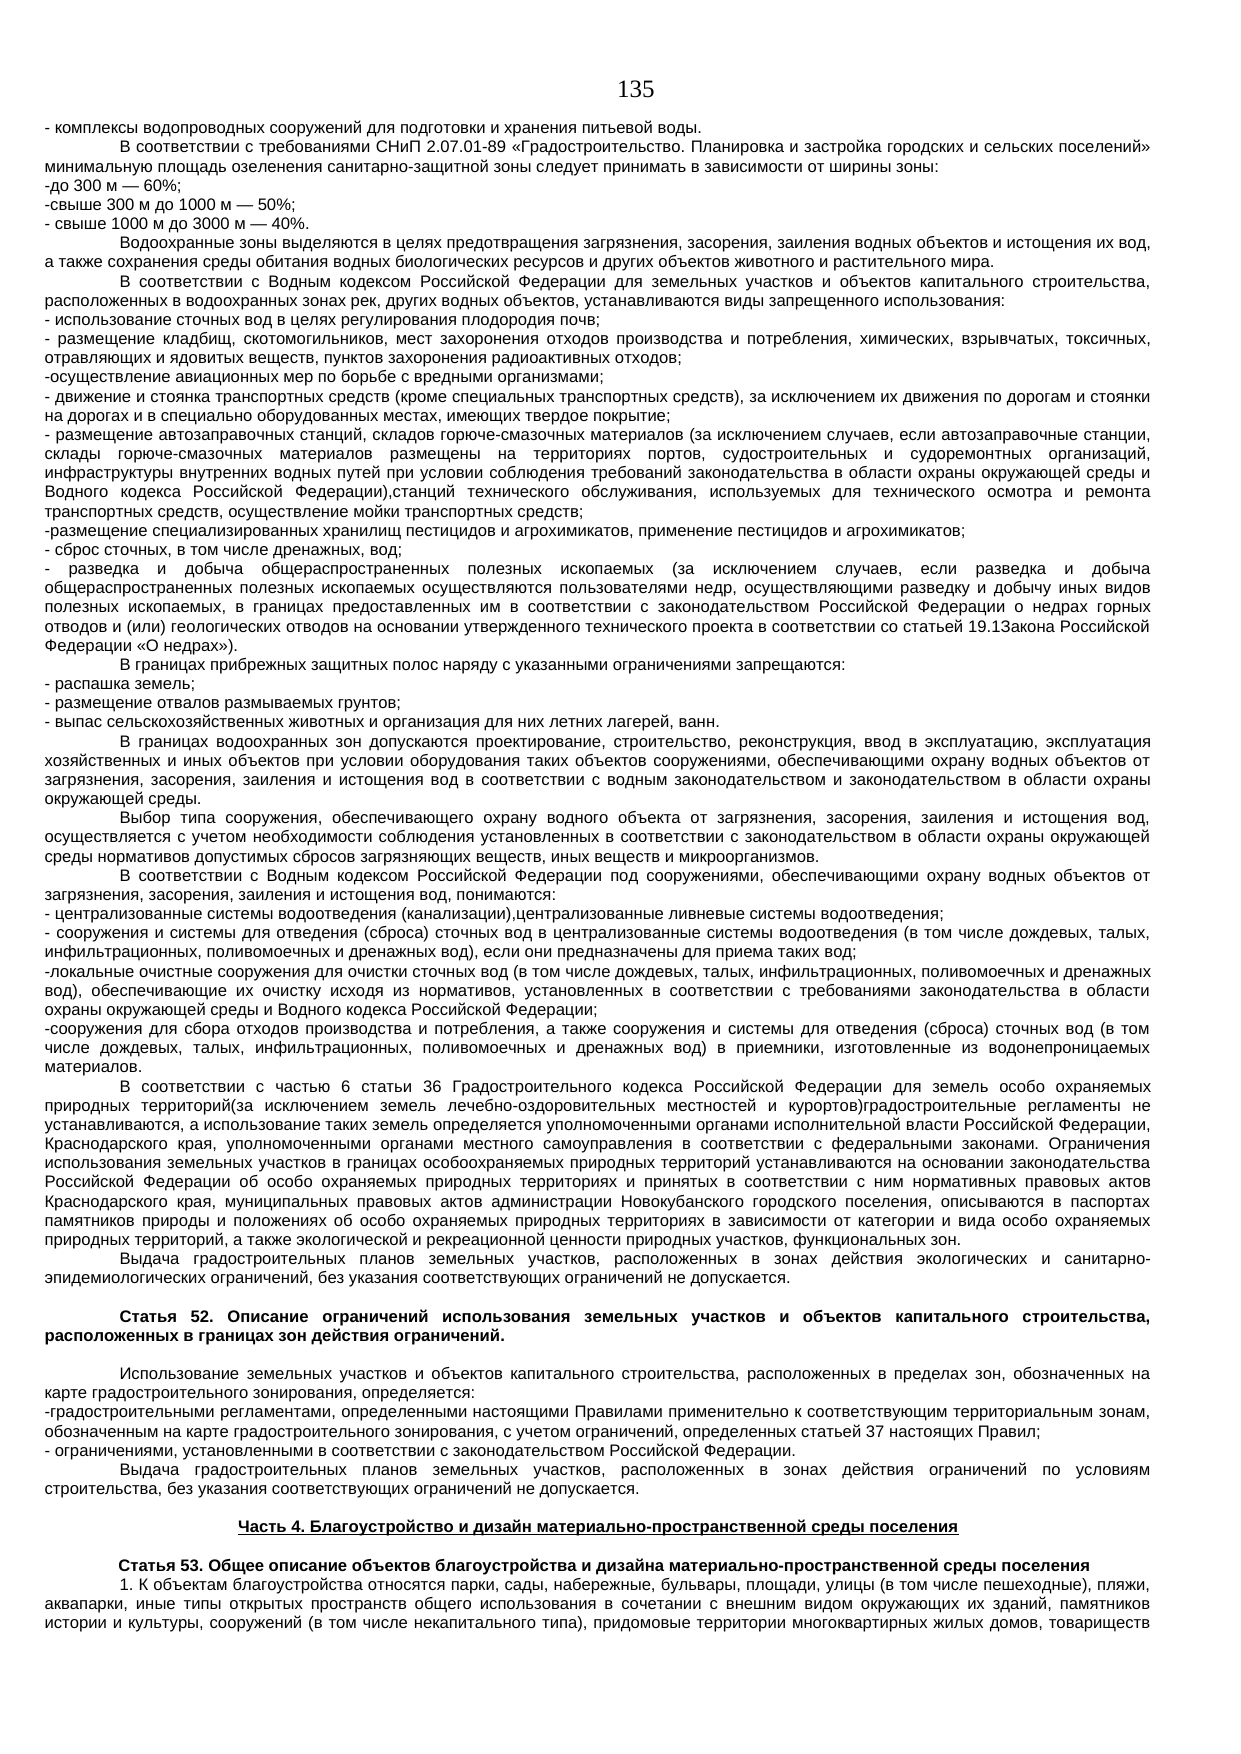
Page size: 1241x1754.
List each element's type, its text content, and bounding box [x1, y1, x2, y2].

text В соответствии с Водным кодексом Российской Федерации для земельных участков и объектов капитального строительства, расположенных в водоохранных зонах рек, других водных объектов, устанавливаются виды запрещенного использования: [44, 271, 1152, 310]
text Водоохранные зоны выделяются в целях предотвращения загрязнения, засорения, заиления водных объектов и истощения их вод, а также сохранения среды обитания водных биологических ресурсов и других объектов животного и растительного мира. [44, 233, 1152, 271]
text - комплексы водопроводных сооружений для подготовки и хранения питьевой воды. [44, 118, 1152, 137]
text -осуществление авиационных мер по борьбе с вредными организмами; [44, 367, 1152, 386]
text - размещение автозаправочных станций, складов горюче-смазочных материалов (за исключением случаев, если автозаправочные станции, склады горюче-смазочных материалов размещены на территориях портов, судостроительных и судоремонтных организаций, инфраструктуры внутренних водных путей при условии соблюдения требований законодательства в области охраны окружающей среды и Водного кодекса Российской Федерации),станций технического обслуживания, используемых для технического осмотра и ремонта транспортных средств, осуществление мойки транспортных средств; [44, 425, 1152, 521]
text - выпас сельскохозяйственных животных и организация для них летних лагерей, ванн. [44, 712, 1152, 731]
text - ограничениями, установленными в соответствии с законодательством Российской Федерации. [44, 1441, 1152, 1460]
text -размещение специализированных хранилищ пестицидов и агрохимикатов, применение пестицидов и агрохимикатов; [44, 521, 1152, 540]
text - сооружения и системы для отведения (сброса) сточных вод в централизованные системы водоотведения (в том числе дождевых, талых, инфильтрационных, поливомоечных и дренажных вод), если они предназначены для приема таких вод; [44, 923, 1152, 961]
text - свыше до — 40%. [44, 214, 1152, 233]
text В соответствии с требованиями СНиП 2.07.01-89 «Градостроительство. Планировка и застройка городских и сельских поселений» минимальную площадь озеленения санитарно-защитной зоны следует принимать в зависимости от ширины зоны: [44, 137, 1152, 176]
text -сооружения для сбора отходов производства и потребления, а также сооружения и системы для отведения (сброса) сточных вод (в том числе дождевых, талых, инфильтрационных, поливомоечных и дренажных вод) в приемники, изготовленные из водонепроницаемых материалов. [44, 1019, 1152, 1076]
text В соответствии с частью 6 статьи 36 Градостроительного кодекса Российской Федерации для земель особо охраняемых природных территорий(за исключением земель лечебно-оздоровительных местностей и курортов)градостроительные регламенты не устанавливаются, а использование таких земель определяется уполномоченными органами исполнительной власти Российской Федерации, Краснодарского края, уполномоченными органами местного самоуправления в соответствии с федеральными законами. Ограничения использования земельных участков в границах особоохраняемых природных территорий устанавливаются на основании законодательства Российской Федерации об особо охраняемых природных территориях и принятых в соответствии с ним нормативных правовых актов Краснодарского края, муниципальных правовых актов администрации Новокубанского городского поселения, описываются в паспортах памятников природы и положениях об особо охраняемых природных территориях в зависимости от категории и вида особо охраняемых природных территорий, а также экологической и рекреационной ценности природных участков, функциональных зон. [44, 1076, 1152, 1249]
text -градостроительными регламентами, определенными настоящими Правилами применительно к соответствующим территориальным зонам, обозначенным на карте градостроительного зонирования, с учетом ограничений, определенных статьей 37 настоящих Правил; [44, 1402, 1152, 1441]
text - размещение кладбищ, скотомогильников, мест захоронения отходов производства и потребления, химических, взрывчатых, токсичных, отравляющих и ядовитых веществ, пунктов захоронения радиоактивных отходов; [44, 329, 1152, 367]
text Статья 52. Описание ограничений использования земельных участков и объектов капитального строительства, расположенных в границах зон действия ограничений. [44, 1306, 1152, 1345]
text Часть 4. Благоустройство и дизайн материально-пространственной среды поселения [44, 1517, 1152, 1536]
text В соответствии с Водным кодексом Российской Федерации под сооружениями, обеспечивающими охрану водных объектов от загрязнения, засорения, заиления и истощения вод, понимаются: [44, 866, 1152, 904]
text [44, 1575, 1152, 1632]
text Выдача градостроительных планов земельных участков, расположенных в зонах действия ограничений по условиям строительства, без указания соответствующих ограничений не допускается. [44, 1460, 1152, 1498]
text - размещение отвалов размываемых грунтов; [44, 693, 1152, 712]
text - разведка и добыча общераспространенных полезных ископаемых (за исключением случаев, если разведка и добыча общераспространенных полезных ископаемых осуществляются пользователями недр, осуществляющими разведку и добычу иных видов полезных ископаемых, в границах предоставленных им в соответствии с законодательством Российской Федерации о недрах горных отводов и (или) геологических отводов на основании утвержденного технического проекта в соответствии со статьей 19.1Закона Российской Федерации «О недрах»). [44, 559, 1152, 655]
text Использование земельных участков и объектов капитального строительства, расположенных в пределах зон, обозначенных на карте градостроительного зонирования, определяется: [44, 1364, 1152, 1402]
text Выбор типа сооружения, обеспечивающего охрану водного объекта от загрязнения, засорения, заиления и истощения вод, осуществляется с учетом необходимости соблюдения установленных в соответствии с законодательством в области охраны окружающей среды нормативов допустимых сбросов загрязняющих веществ, иных веществ и микроорганизмов. [44, 808, 1152, 866]
text В границах прибрежных защитных полос наряду с указанными ограничениями запрещаются: [44, 655, 1152, 674]
text - движение и стоянка транспортных средств (кроме специальных транспортных средств), за исключением их движения по дорогам и стоянки на дорогах и в специально оборудованных местах, имеющих твердое покрытие; [44, 386, 1152, 425]
text - распашка земель; [44, 674, 1152, 693]
text Статья 53. Общее описание объектов благоустройства и дизайна материально-пространственной среды поселения [44, 1556, 1152, 1575]
text Выдача градостроительных планов земельных участков, расположенных в зонах действия экологических и санитарно-эпидемиологических ограничений, без указания соответствующих ограничений не допускается. [44, 1249, 1152, 1287]
text - использование сточных вод в целях регулирования плодородия почв; [44, 310, 1152, 329]
text -свыше до — 50%; [44, 195, 1152, 214]
text -локальные очистные сооружения для очистки сточных вод (в том числе дождевых, талых, инфильтрационных, поливомоечных и дренажных вод), обеспечивающие их очистку исходя из нормативов, установленных в соответствии с требованиями законодательства в области охраны окружающей среды и Водного кодекса Российской Федерации; [44, 961, 1152, 1019]
text В границах водоохранных зон допускаются проектирование, строительство, реконструкция, ввод в эксплуатацию, эксплуатация хозяйственных и иных объектов при условии оборудования таких объектов сооружениями, обеспечивающими охрану водных объектов от загрязнения, засорения, заиления и истощения вод в соответствии с водным законодательством и законодательством в области охраны окружающей среды. [44, 731, 1152, 808]
text - сброс сточных, в том числе дренажных, вод; [44, 540, 1152, 559]
text - централизованные системы водоотведения (канализации),централизованные ливневые системы водоотведения; [44, 904, 1152, 923]
text -до — 60%; [44, 176, 1152, 195]
